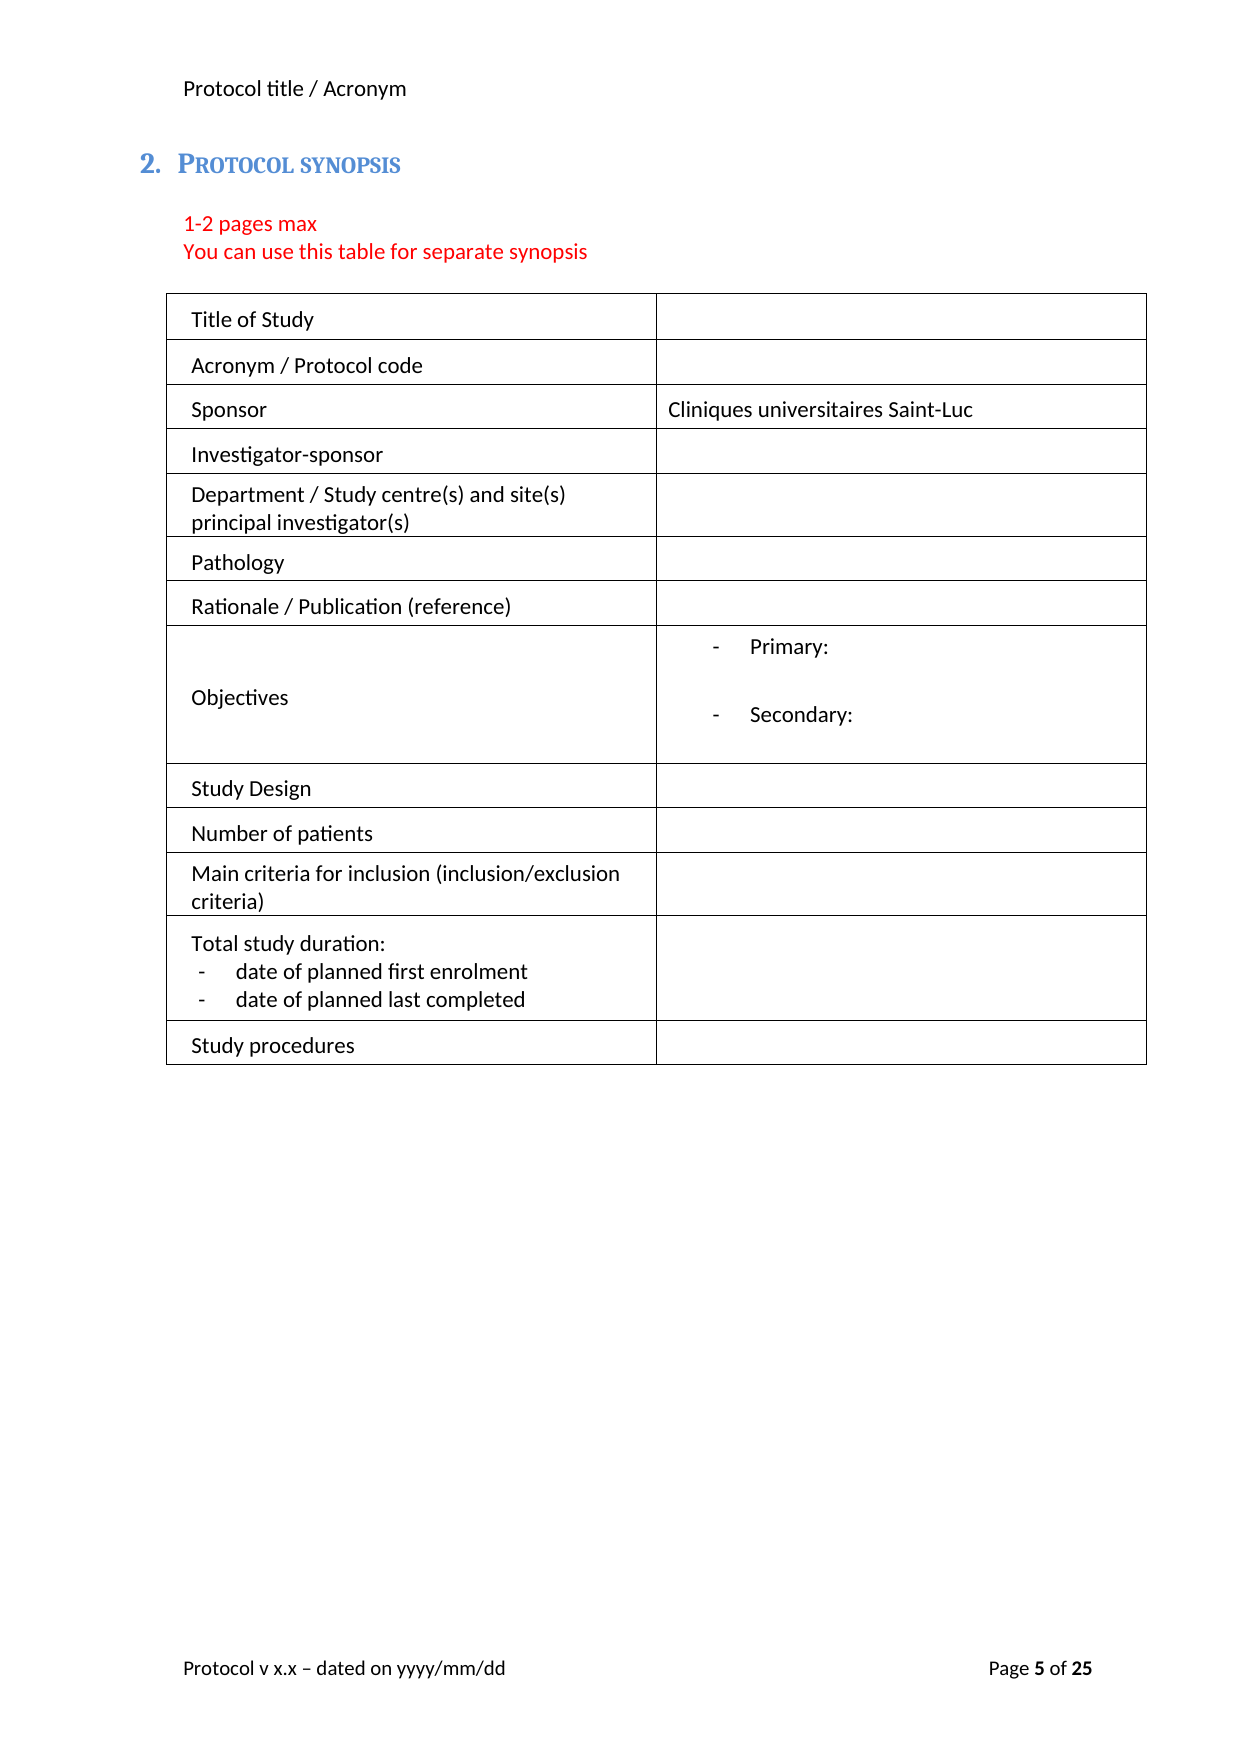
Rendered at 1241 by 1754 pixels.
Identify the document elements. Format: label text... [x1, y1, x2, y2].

table_cell [657, 340, 1146, 384]
table_cell [657, 808, 1146, 852]
table_cell Cliniques universitaires Saint-Luc [657, 385, 1146, 428]
table_cell Number of patients [167, 808, 656, 852]
table_header Title of Study [167, 294, 656, 338]
table_cell Objectives [167, 626, 656, 763]
table_cell [657, 429, 1146, 473]
table_cell [657, 764, 1146, 807]
table_cell Sponsor [167, 385, 656, 428]
text Protocol synopsis [140, 148, 1093, 181]
table_cell Primary: Secondary: [657, 626, 1146, 763]
table_cell Investigator-sponsor [167, 429, 656, 473]
text You can use this table for separate synopsis [183, 237, 1093, 265]
text 1-2 pages max [183, 209, 1093, 237]
table_cell Study Design [167, 764, 656, 807]
table_cell [657, 1021, 1146, 1064]
table_cell Rationale / Publication (reference) [167, 581, 656, 625]
table_cell [657, 581, 1146, 625]
table_cell [657, 853, 1146, 915]
table_cell Study procedures [167, 1021, 656, 1064]
table_cell [657, 916, 1146, 1020]
table_cell Pathology [167, 537, 656, 580]
table_cell Main criteria for inclusion (inclusion/exclusion criteria) [167, 853, 656, 915]
table_cell [657, 474, 1146, 536]
table_cell Total study duration: date of planned first enrolment date of planned last completed [167, 916, 656, 1020]
table_cell Acronym / Protocol code [167, 340, 656, 384]
table_cell Department / Study centre(s) and site(s) principal investigator(s) [167, 474, 656, 536]
table_cell [657, 537, 1146, 580]
table_header [657, 294, 1146, 338]
